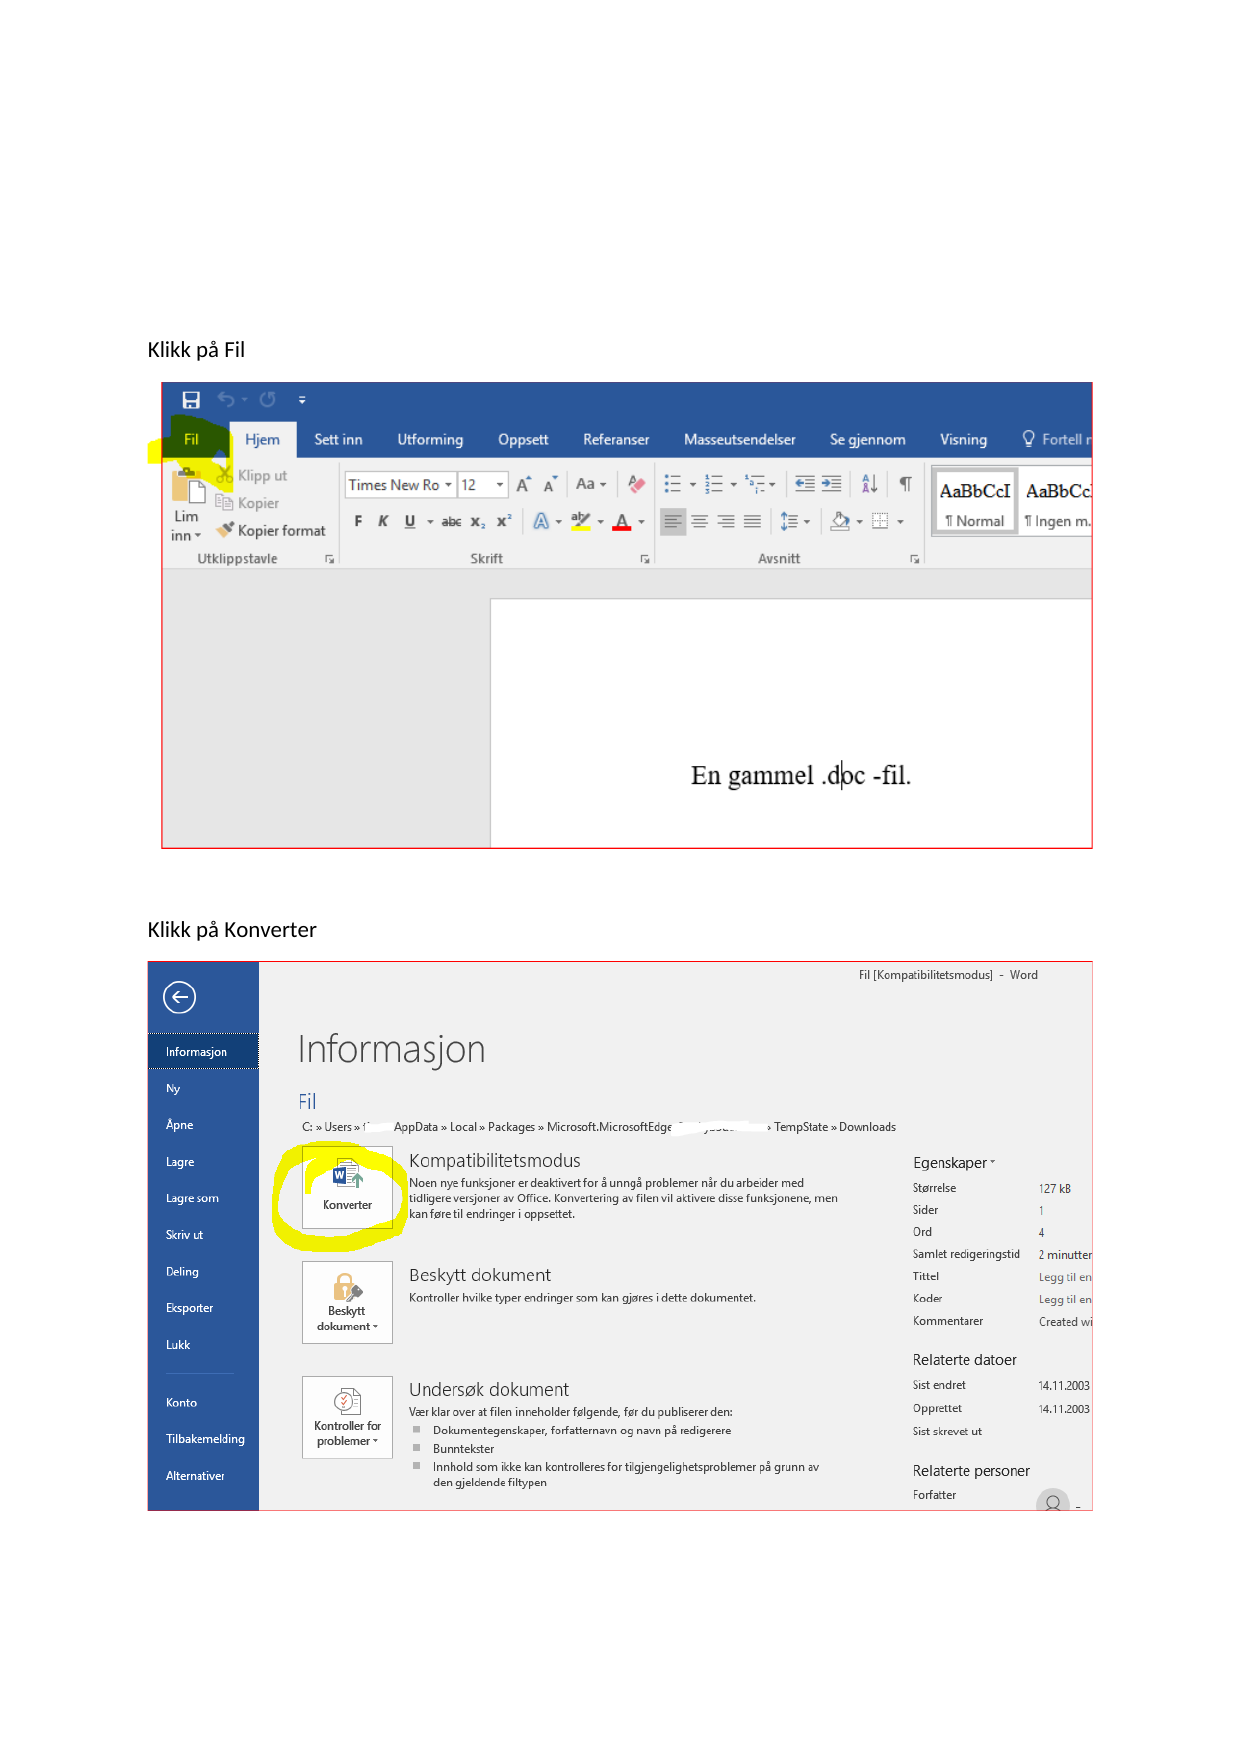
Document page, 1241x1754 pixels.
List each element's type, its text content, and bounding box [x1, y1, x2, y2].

picture [147, 961, 1093, 1511]
text Klikk på Konverter [148, 915, 1093, 943]
picture [147, 382, 1093, 849]
text Klikk på Fil [148, 335, 1093, 363]
